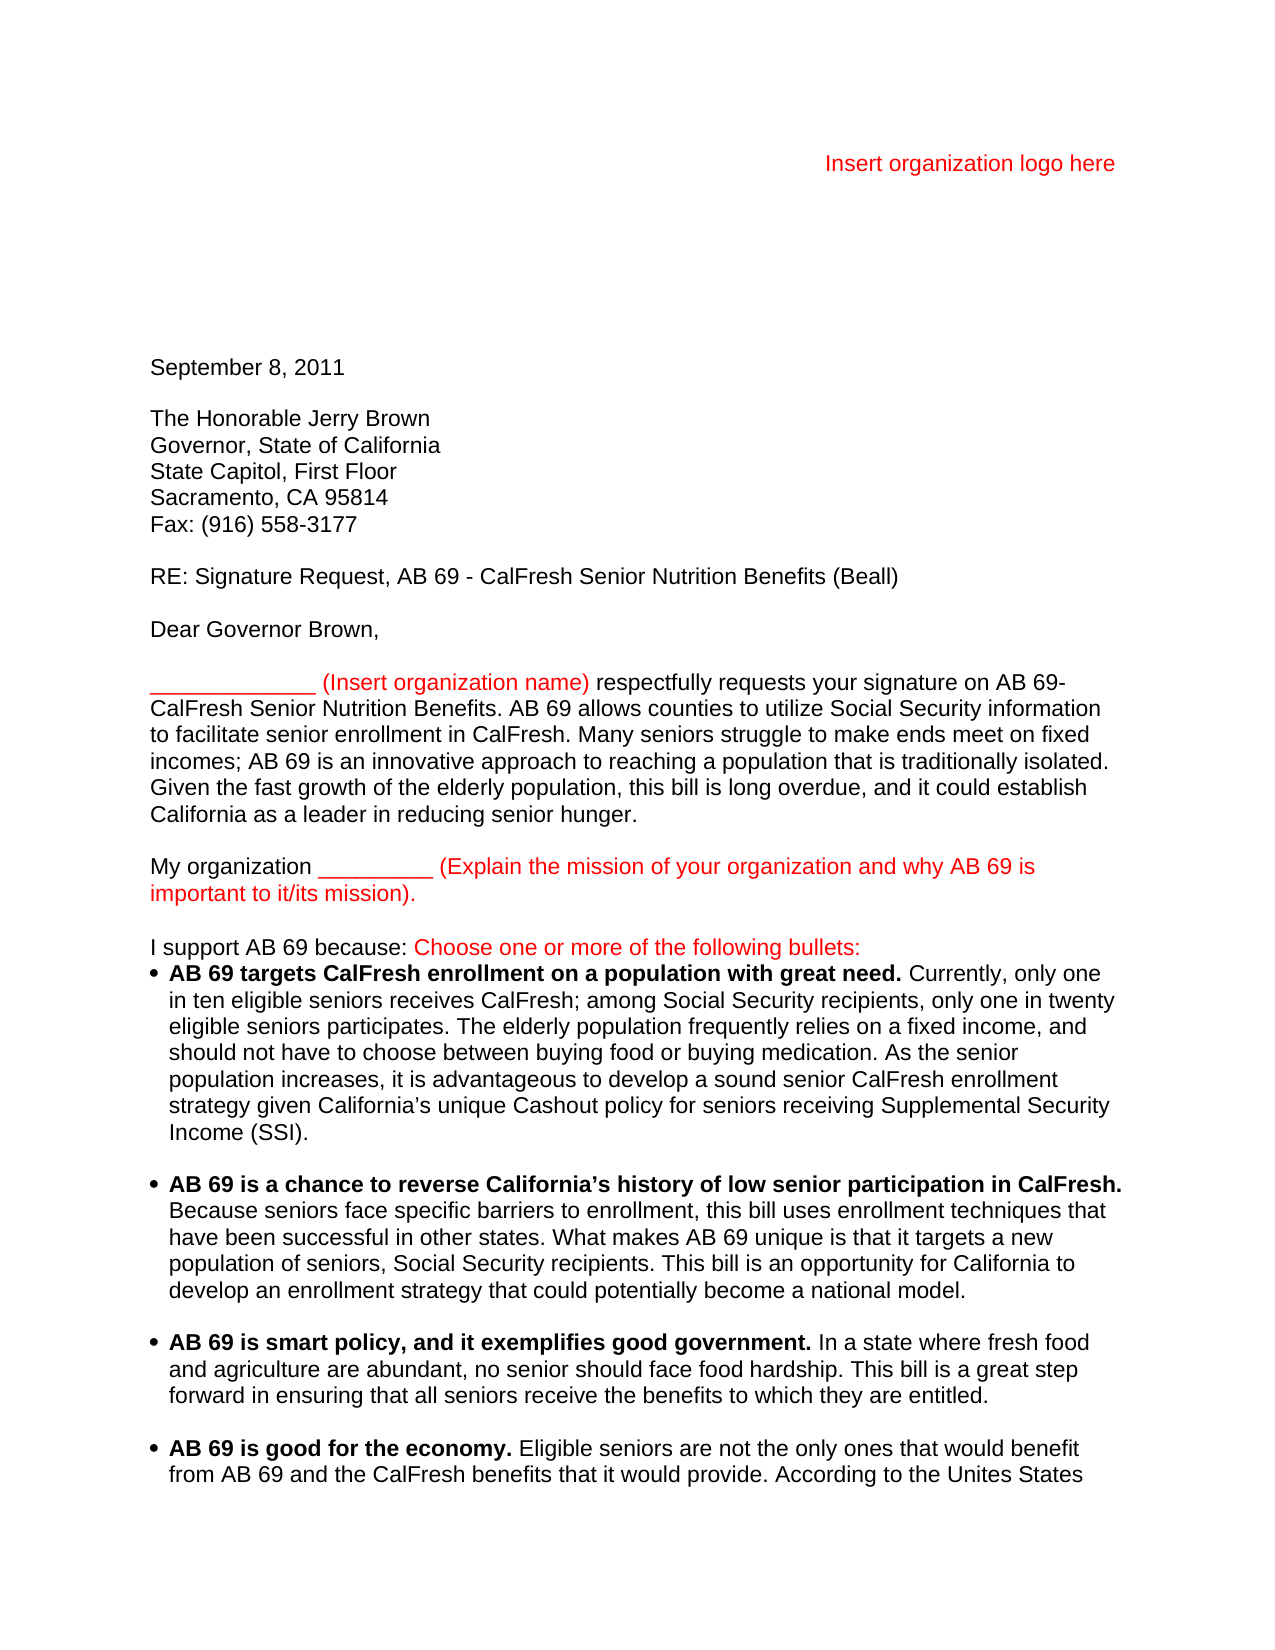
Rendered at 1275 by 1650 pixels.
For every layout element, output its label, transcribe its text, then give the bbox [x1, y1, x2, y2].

text Fax: (916) 558-3177 [150, 511, 1125, 537]
text Sacramento, CA 95814 [150, 484, 1125, 511]
text Dear Governor Brown, [150, 616, 1125, 642]
text September 8, 2011 [150, 354, 1125, 381]
list AB 69 targets CalFresh enrollment on a population with great need. Currently, only one in ten eligible seniors receives CalFresh; among Social Security recipients, only one in twenty eligible seniors participates. The elderly population frequently relies on a fixed income, and should not have to choose between buying food or buying medication. As the senior population increases, it is advantageous to develop a sound senior CalFresh enrollment strategy given California’s unique Cashout policy for seniors receiving Supplemental Security Income (SSI). [150, 960, 1125, 1145]
text State Capitol, First Floor [150, 458, 1125, 484]
text _____________ (Insert organization name) respectfully requests your signature on AB 69- CalFresh Senior Nutrition Benefits. AB 69 allows counties to utilize Social Security information to facilitate senior enrollment in CalFresh. Many seniors struggle to make ends meet on fixed incomes; AB 69 is an innovative approach to reaching a population that is traditionally isolated. Given the fast growth of the elderly population, this bill is long overdue, and it could establish California as a leader in reducing senior hunger. [150, 669, 1125, 827]
text Governor, State of California [150, 432, 1125, 458]
text My organization _________ (Explain the mission of your organization and why AB 69 is important to it/its mission). [150, 853, 1125, 906]
text Insert organization logo here [150, 150, 1125, 176]
text The Honorable Jerry Brown [150, 405, 1125, 432]
text I support AB 69 because: Choose one or more of the following bullets: [150, 934, 1125, 960]
list AB 69 is a chance to reverse California’s history of low senior participation in CalFresh. Because seniors face specific barriers to enrollment, this bill uses enrollment techniques that have been successful in other states. What makes AB 69 unique is that it targets a new population of seniors, Social Security recipients. This bill is an opportunity for California to develop an enrollment strategy that could potentially become a national model. [150, 1171, 1125, 1303]
text RE: Signature Request, AB 69 - CalFresh Senior Nutrition Benefits (Beall) [150, 563, 1125, 590]
list AB 69 is smart policy, and it exemplifies good government. In a state where fresh food and agriculture are abundant, no senior should face food hardship. This bill is a great step forward in ensuring that all seniors receive the benefits to which they are entitled. [150, 1329, 1125, 1408]
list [150, 1435, 1125, 1487]
